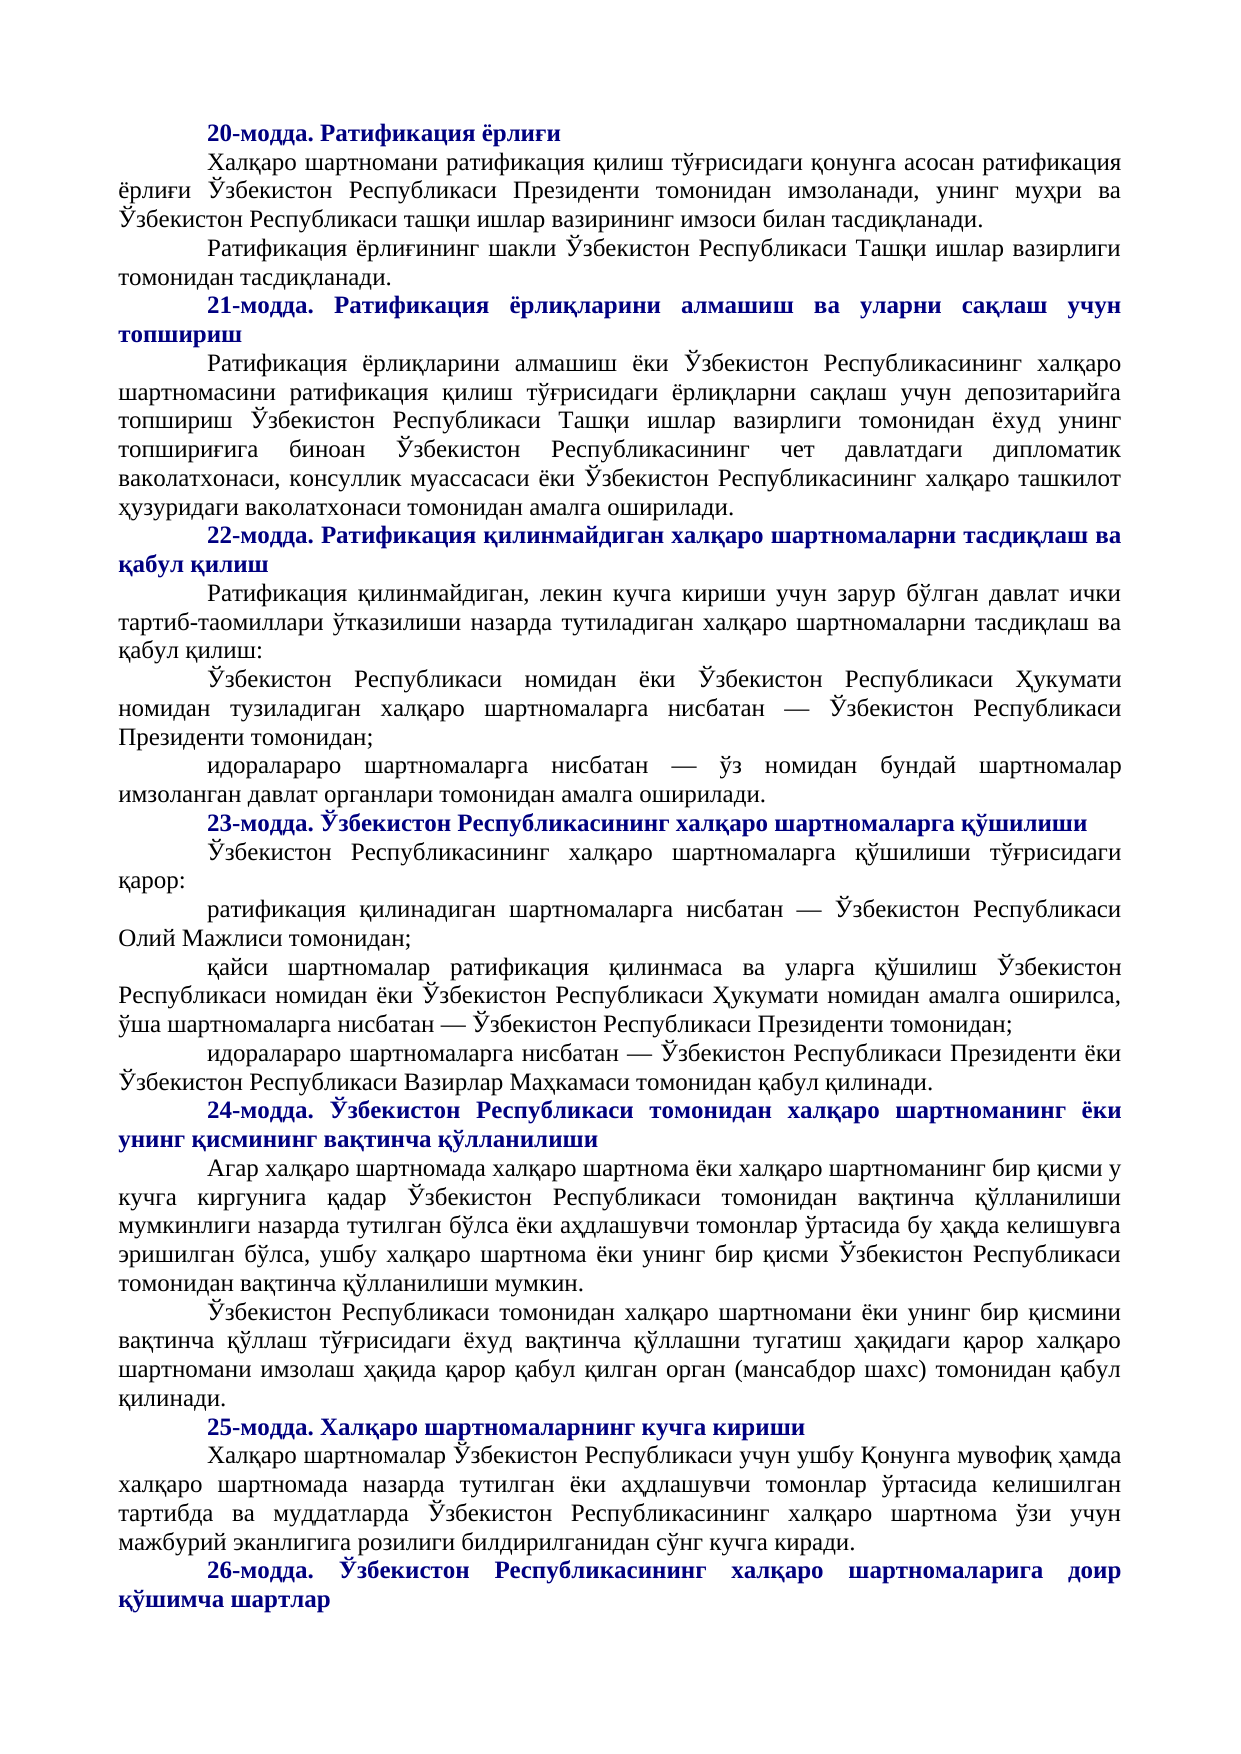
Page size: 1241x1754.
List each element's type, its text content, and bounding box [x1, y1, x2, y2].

text Ратификация ёрлиқларини алмашиш ёки Ўзбекистон Республикасининг халқаро шартномасини ратификация қилиш тўғрисидаги ёрлиқларни сақлаш учун депозитарийга топшириш Ўзбекистон Республикаси Ташқи ишлар вазирлиги томонидан ёхуд унинг топшириғига биноан Ўзбекистон Республикасининг чет давлатдаги дипломатик ваколатхонаси, консуллик муассасаси ёки Ўзбекистон Республикасининг халқаро ташкилот ҳузуридаги ваколатхонаси томонидан амалга оширилади. [118, 348, 1122, 521]
text Халқаро шартномалар Ўзбекистон Республикаси учун ушбу Қонунга мувофиқ ҳамда халқаро шартномада назарда тутилган ёки аҳдлашувчи томонлар ўртасида келишилган тартибда ва муддатларда Ўзбекистон Республикасининг халқаро шартнома ўзи учун мажбурий эканлигига розилиги билдирилганидан сўнг кучга киради. [118, 1441, 1122, 1556]
text 26-модда. Ўзбекистон Республикасининг халқаро шартномаларига доир қўшимча шартлар [118, 1556, 1122, 1613]
text Агар халқаро шартномада халқаро шартнома ёки халқаро шартноманинг бир қисми у кучга киргунига қадар Ўзбекистон Республикаси томонидан вақтинча қўлланилиши мумкинлиги назарда тутилган бўлса ёки аҳдлашувчи томонлар ўртасида бу ҳақда келишувга эришилган бўлса, ушбу халқаро шартнома ёки унинг бир қисми Ўзбекистон Республикаси томонидан вақтинча қўлланилиши мумкин. [118, 1153, 1122, 1297]
text Ўзбекистон Республикаси номидан ёки Ўзбекистон Республикаси Ҳукумати номидан тузиладиган халқаро шартномаларга нисбатан — Ўзбекистон Республикаси Президенти томонидан; [118, 664, 1122, 751]
text 22-модда. Ратификация қилинмайдиган халқаро шартномаларни тасдиқлаш ва қабул қилиш [118, 521, 1122, 578]
text идоралараро шартномаларга нисбатан — ўз номидан бундай шартномалар имзоланган давлат органлари томонидан амалга оширилади. [118, 751, 1122, 808]
text Ратификация ёрлиғининг шакли Ўзбекистон Республикаси Ташқи ишлар вазирлиги томонидан тасдиқланади. [118, 233, 1122, 291]
text Ўзбекистон Республикаси томонидан халқаро шартномани ёки унинг бир қисмини вақтинча қўллаш тўғрисидаги ёхуд вақтинча қўллашни тугатиш ҳақидаги қарор халқаро шартномани имзолаш ҳақида қарор қабул қилган орган (мансабдор шахс) томонидан қабул қилинади. [118, 1297, 1122, 1412]
text 23-модда. Ўзбекистон Республикасининг халқаро шартномаларга қўшилиши [118, 808, 1122, 837]
text Ўзбекистон Республикасининг халқаро шартномаларга қўшилиши тўғрисидаги қарор: [118, 837, 1122, 894]
text қайси шартномалар ратификация қилинмаса ва уларга қўшилиш Ўзбекистон Республикаси номидан ёки Ўзбекистон Республикаси Ҳукумати номидан амалга оширилса, ўша шартномаларга нисбатан — Ўзбекистон Республикаси Президенти томонидан; [118, 952, 1122, 1038]
text 24-модда. Ўзбекистон Республикаси томонидан халқаро шартноманинг ёки унинг қисмининг вақтинча қўлланилиши [118, 1096, 1122, 1153]
text Халқаро шартномани ратификация қилиш тўғрисидаги қонунга асосан ратификация ёрлиғи Ўзбекистон Республикаси Президенти томонидан имзоланади, унинг муҳри ва Ўзбекистон Республикаси ташқи ишлар вазирининг имзоси билан тасдиқланади. [118, 147, 1122, 233]
text 20-модда. Ратификация ёрлиғи [118, 118, 1122, 147]
text идоралараро шартномаларга нисбатан — Ўзбекистон Республикаси Президенти ёки Ўзбекистон Республикаси Вазирлар Маҳкамаси томонидан қабул қилинади. [118, 1038, 1122, 1096]
text ратификация қилинадиган шартномаларга нисбатан — Ўзбекистон Республикаси Олий Мажлиси томонидан; [118, 894, 1122, 952]
text 25-модда. Халқаро шартномаларнинг кучга кириши [118, 1412, 1122, 1441]
text Ратификация қилинмайдиган, лекин кучга кириши учун зарур бўлган давлат ички тартиб-таомиллари ўтказилиши назарда тутиладиган халқаро шартномаларни тасдиқлаш ва қабул қилиш: [118, 578, 1122, 664]
text 21-модда. Ратификация ёрлиқларини алмашиш ва уларни сақлаш учун топшириш [118, 291, 1122, 348]
